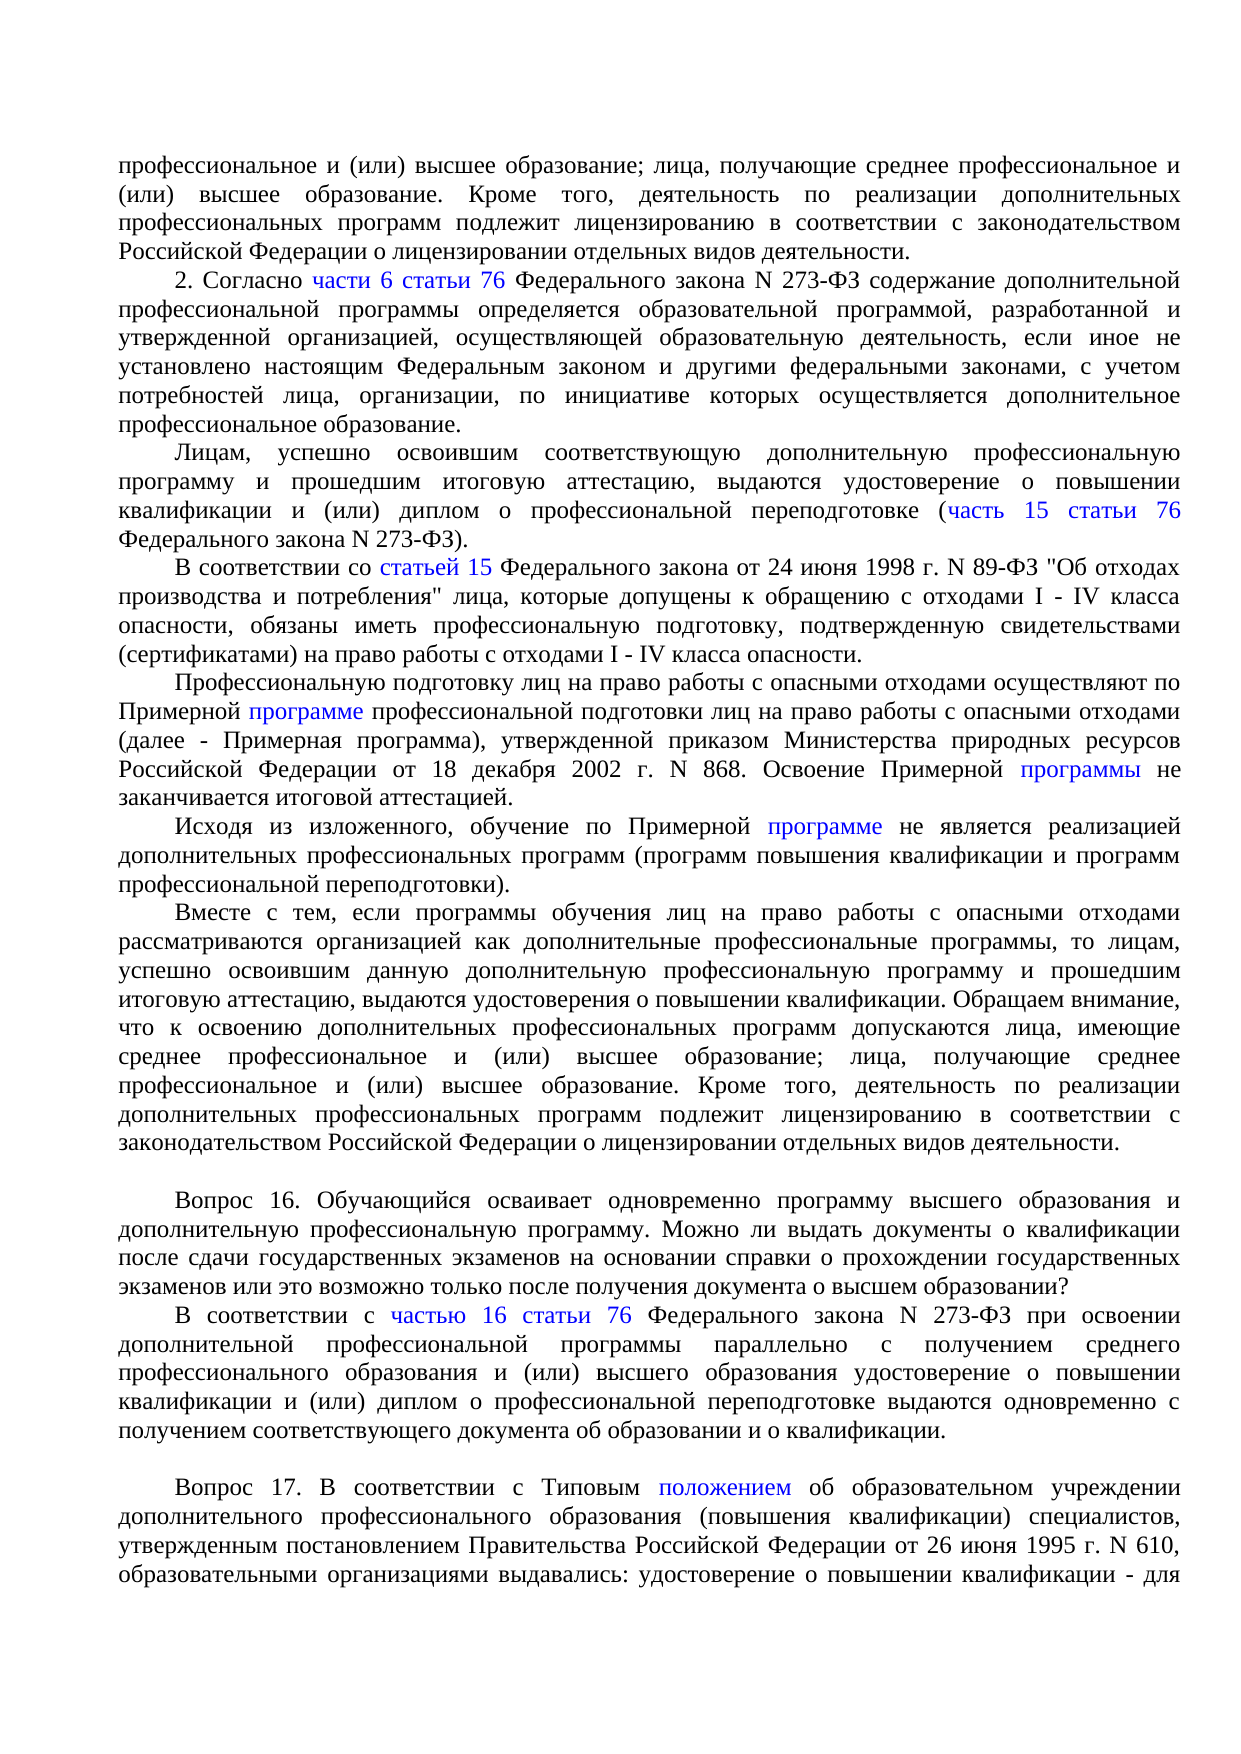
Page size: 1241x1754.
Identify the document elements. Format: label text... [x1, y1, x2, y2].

text Исходя из изложенного, обучение по Примерной программе не является реализацией дополнительных профессиональных программ (программ повышения квалификации и программ профессиональной переподготовки). [118, 811, 1181, 897]
text 2. Согласно части 6 статьи 76 Федерального закона N 273-ФЗ содержание дополнительной профессиональной программы определяется образовательной программой, разработанной и утвержденной организацией, осуществляющей образовательную деятельность, если иное не установлено настоящим Федеральным законом и другими федеральными законами, с учетом потребностей лица, организации, по инициативе которых осуществляется дополнительное профессиональное образование. [118, 265, 1181, 437]
text В соответствии со статьей 15 Федерального закона от 24 июня 1998 г. N 89-ФЗ "Об отходах производства и потребления" лица, которые допущены к обращению с отходами I - IV класса опасности, обязаны иметь профессиональную подготовку, подтвержденную свидетельствами (сертификатами) на право работы с отходами I - IV класса опасности. [118, 552, 1181, 667]
text Лицам, успешно освоившим соответствующую дополнительную профессиональную программу и прошедшим итоговую аттестацию, выдаются удостоверение о повышении квалификации и (или) диплом о профессиональной переподготовке (часть 15 статьи 76 Федерального закона N 273-ФЗ). [118, 437, 1181, 552]
text Вместе с тем, если программы обучения лиц на право работы с опасными отходами рассматриваются организацией как дополнительные профессиональные программы, то лицам, успешно освоившим данную дополнительную профессиональную программу и прошедшим итоговую аттестацию, выдаются удостоверения о повышении квалификации. Обращаем внимание, что к освоению дополнительных профессиональных программ допускаются лица, имеющие среднее профессиональное и (или) высшее образование; лица, получающие среднее профессиональное и (или) высшее образование. Кроме того, деятельность по реализации дополнительных профессиональных программ подлежит лицензированию в соответствии с законодательством Российской Федерации о лицензировании отдельных видов деятельности. [118, 897, 1181, 1156]
text Вопрос 16. Обучающийся осваивает одновременно программу высшего образования и дополнительную профессиональную программу. Можно ли выдать документы о квалификации после сдачи государственных экзаменов на основании справки о прохождении государственных экзаменов или это возможно только после получения документа о высшем образовании? [118, 1185, 1181, 1300]
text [118, 150, 1181, 265]
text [118, 1472, 1181, 1587]
text В соответствии с частью 16 статьи 76 Федерального закона N 273-ФЗ при освоении дополнительной профессиональной программы параллельно с получением среднего профессионального образования и (или) высшего образования удостоверение о повышении квалификации и (или) диплом о профессиональной переподготовке выдаются одновременно с получением соответствующего документа об образовании и о квалификации. [118, 1300, 1181, 1444]
text Профессиональную подготовку лиц на право работы с опасными отходами осуществляют по Примерной программе профессиональной подготовки лиц на право работы с опасными отходами (далее - Примерная программа), утвержденной приказом Министерства природных ресурсов Российской Федерации от 18 декабря 2002 г. N 868. Освоение Примерной программы не заканчивается итоговой аттестацией. [118, 667, 1181, 811]
